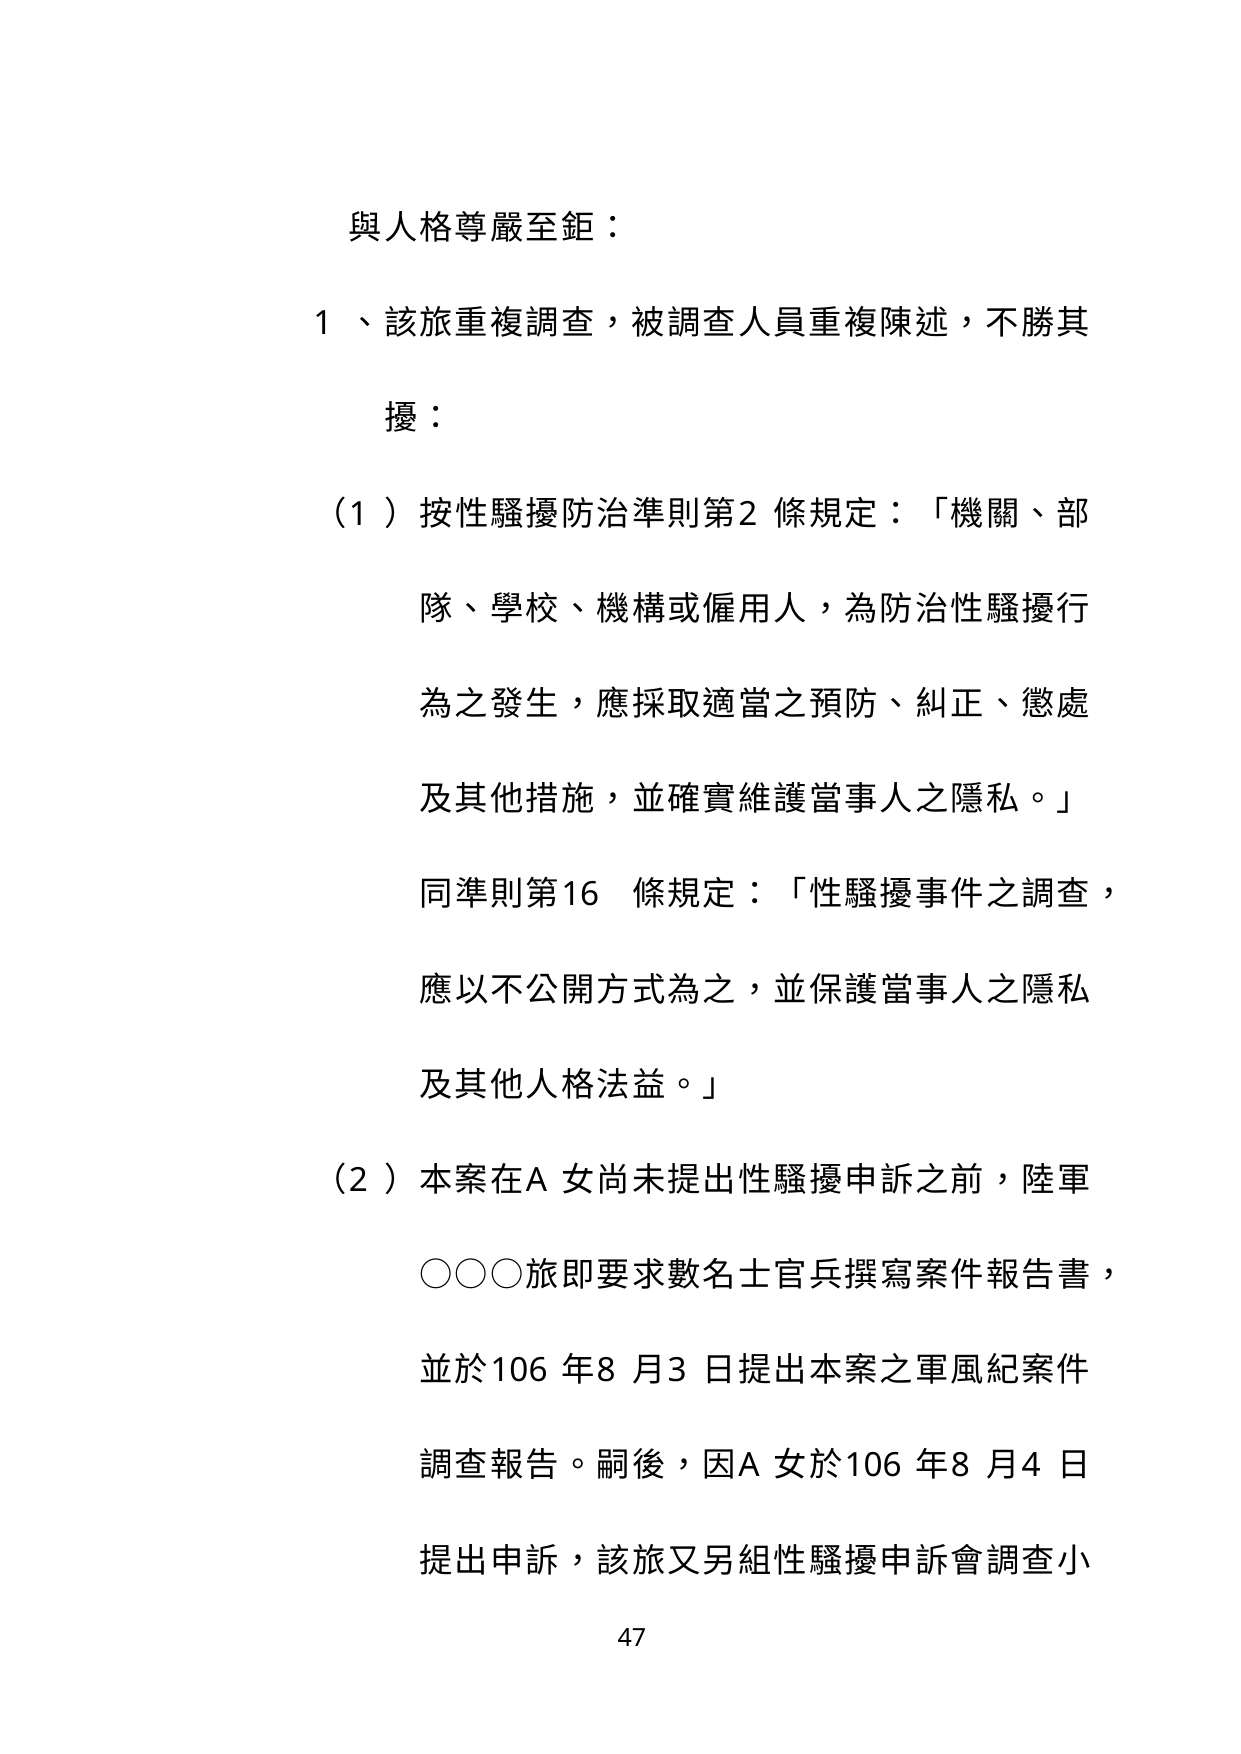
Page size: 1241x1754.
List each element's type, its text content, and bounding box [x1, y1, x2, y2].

subtitle 該旅重複調查，被調查人員重複陳述，不勝其擾： [296, 272, 1092, 463]
subtitle 按性騷擾防治準則第2條規定：「機關、部隊、學校、機構或僱用人，為防治性騷擾行為之發生，應採取適當之預防、糾正、懲處及其他措施，並確實維護當事人之隱私。」同準則第16條規定：「性騷擾事件之調查，應以不公開方式為之，並保護當事人之隱私及其他人格法益。」 [296, 463, 1092, 1129]
subtitle 又因該旅重複調查，被調查人員重複陳述，不勝其擾，且於A女向臺南市政府警察局對行為人提出刑事告訴之際，案件即疑遭軍方洩密致媒體大幅報導，均嚴重違反保密規定，傷害當事人隱私與人格尊嚴至鉅： [242, 177, 1092, 272]
